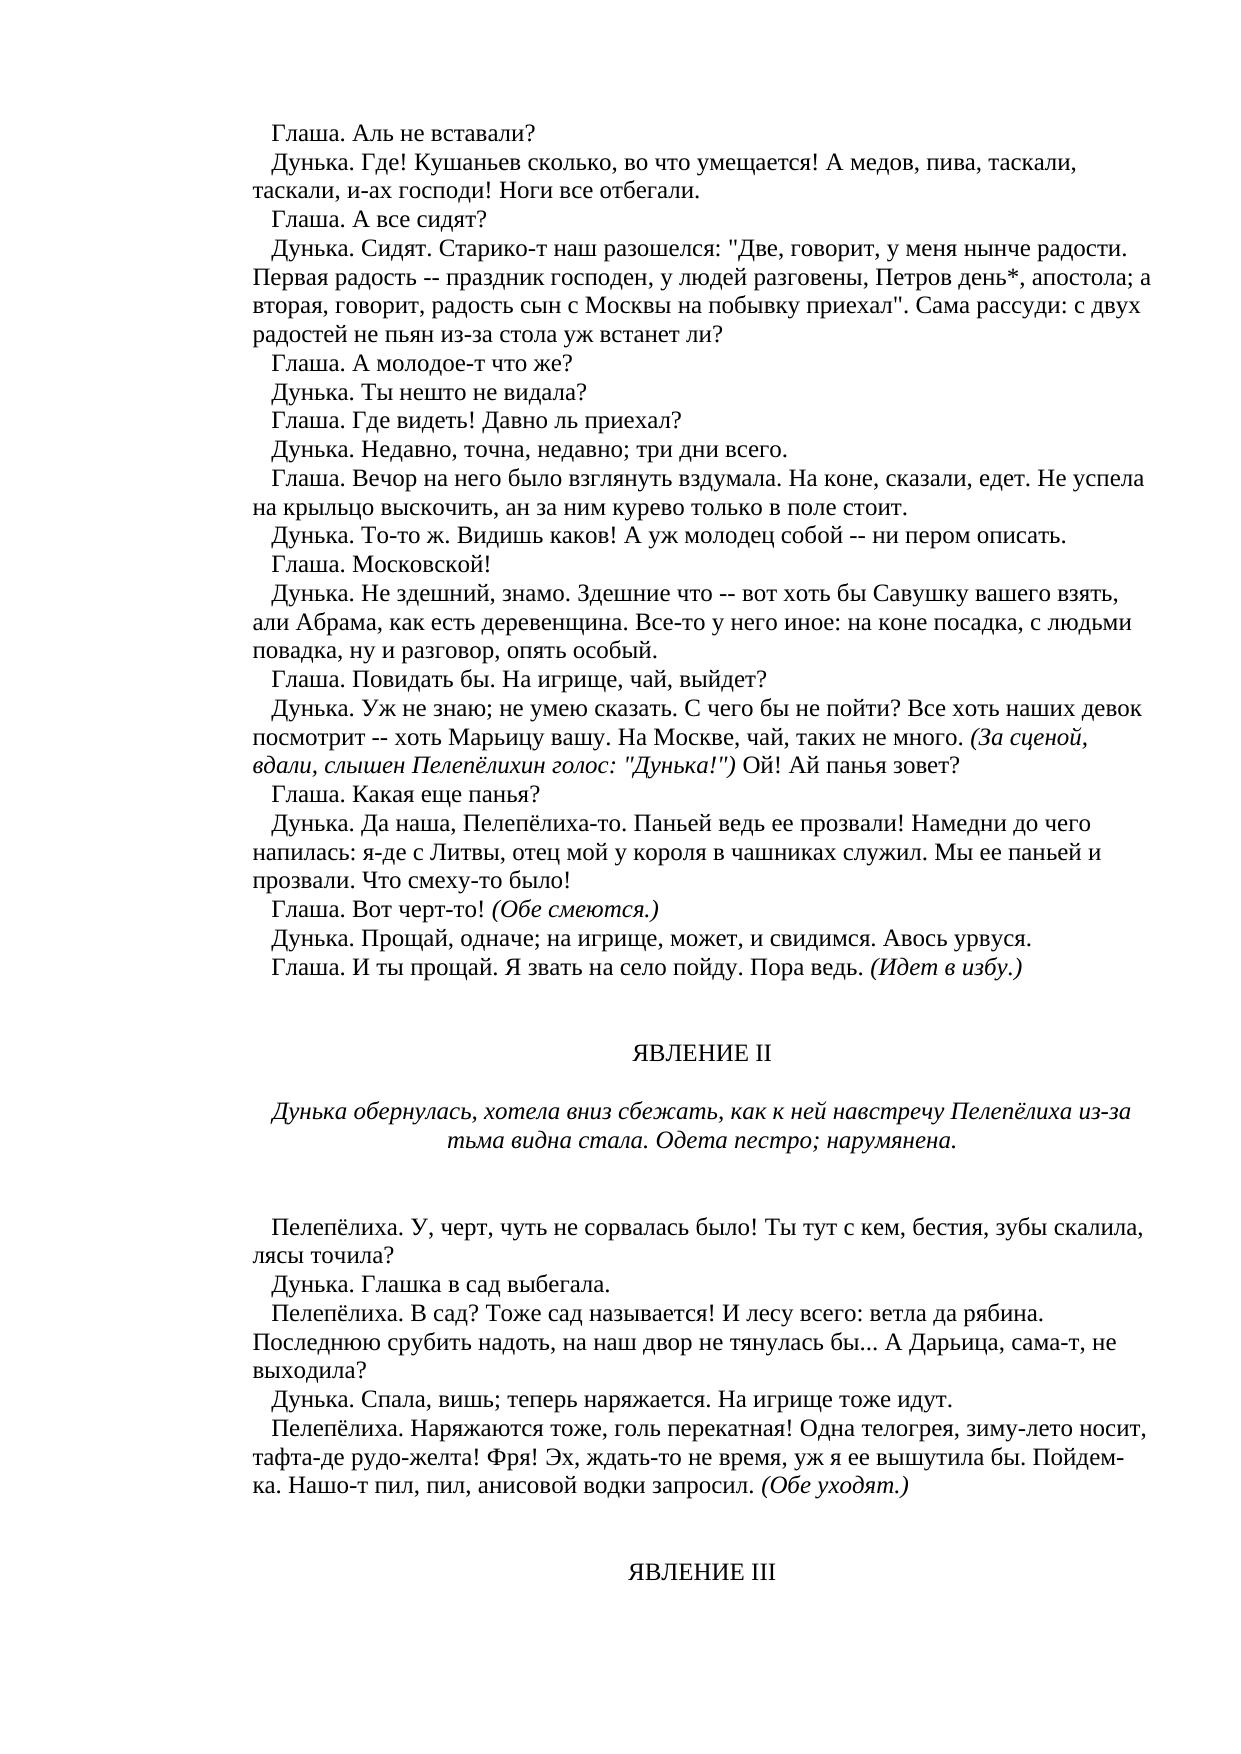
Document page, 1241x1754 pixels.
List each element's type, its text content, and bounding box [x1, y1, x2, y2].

text Глаша. Где видеть! Давно ль приехал? [252, 406, 1152, 434]
text Дунька. Глашка в сад выбегала. [252, 1269, 1152, 1298]
text Глаша. И ты прощай. Я звать на село пойду. Пора ведь. (Идет в избу.) [252, 952, 1152, 981]
text Глаша. А молодое-т что же? [252, 348, 1152, 377]
text Глаша. Московской! [252, 549, 1152, 578]
text Дунька. Ты нешто не видала? [252, 377, 1152, 406]
text Глаша. Повидать бы. На игрище, чай, выйдет? [252, 664, 1152, 693]
text Пелепёлиха. Наряжаются тоже, голь перекатная! Одна телогрея, зиму-лето носит, тафта-де рудо-желта! Фря! Эх, ждать-то не время, уж я ее вышутила бы. Пойдем-ка. Нашо-т пил, пил, анисовой водки запросил. (Обе уходят.) [252, 1413, 1152, 1499]
text Дунька. Спала, вишь; теперь наряжается. На игрище тоже идут. [252, 1384, 1152, 1413]
text Пелепёлиха. В сад? Тоже сад называется! И лесу всего: ветла да рябина. Последнюю срубить надоть, на наш двор не тянулась бы... А Дарьица, сама-т, не выходила? [252, 1298, 1152, 1384]
text ЯВЛЕНИЕ II [252, 1038, 1152, 1067]
text Глаша. Вечор на него было взглянуть вздумала. На коне, сказали, едет. Не успела на крыльцо выскочить, ан за ним курево только в поле стоит. [252, 463, 1152, 521]
text Дунька обернулась, хотела вниз сбежать, как к ней навстречу Пелепёлиха из-за тьма видна стала. Одета пестро; нарумянена. [252, 1096, 1152, 1154]
text Дунька. Где! Кушаньев сколько, во что умещается! А медов, пива, таскали, таскали, и-ах господи! Ноги все отбегали. [252, 147, 1152, 204]
text Пелепёлиха. У, черт, чуть не сорвалась было! Ты тут с кем, бестия, зубы скалила, лясы точила? [252, 1212, 1152, 1269]
text Дунька. Да наша, Пелепёлиха-то. Паньей ведь ее прозвали! Намедни до чего напилась: я-де с Литвы, отец мой у короля в чашниках служил. Мы ее паньей и прозвали. Что смеху-то было! [252, 808, 1152, 894]
text Дунька. Не здешний, знамо. Здешние что -- вот хоть бы Савушку вашего взять, али Абрама, как есть деревенщина. Все-то у него иное: на коне посадка, с людьми повадка, ну и разговор, опять особый. [252, 578, 1152, 664]
text Глаша. А все сидят? [252, 204, 1152, 233]
text ЯВЛЕНИЕ III [252, 1557, 1152, 1586]
text Дунька. Сидят. Старико-т наш разошелся: "Две, говорит, у меня нынче радости. Первая радость -- праздник господен, у людей разговены, Петров день*, апостола; а вторая, говорит, радость сын с Москвы на побывку приехал". Сама рассуди: с двух радостей не пьян из-за стола уж встанет ли? [252, 233, 1152, 348]
text Дунька. То-то ж. Видишь каков! А уж молодец собой -- ни пером описать. [252, 521, 1152, 549]
text Глаша. Аль не вставали? [252, 118, 1152, 147]
text Дунька. Прощай, одначе; на игрище, может, и свидимся. Авось урвуся. [252, 923, 1152, 952]
text Глаша. Вот черт-то! (Обе смеются.) [252, 894, 1152, 923]
text Глаша. Какая еще панья? [252, 779, 1152, 808]
text Дунька. Уж не знаю; не умею сказать. С чего бы не пойти? Все хоть наших девок посмотрит -- хоть Марьицу вашу. На Москве, чай, таких не много. (За сценой, вдали, слышен Пелепёлихин голос: "Дунька!") Ой! Ай панья зовет? [252, 693, 1152, 779]
text Дунька. Недавно, точна, недавно; три дни всего. [252, 434, 1152, 463]
